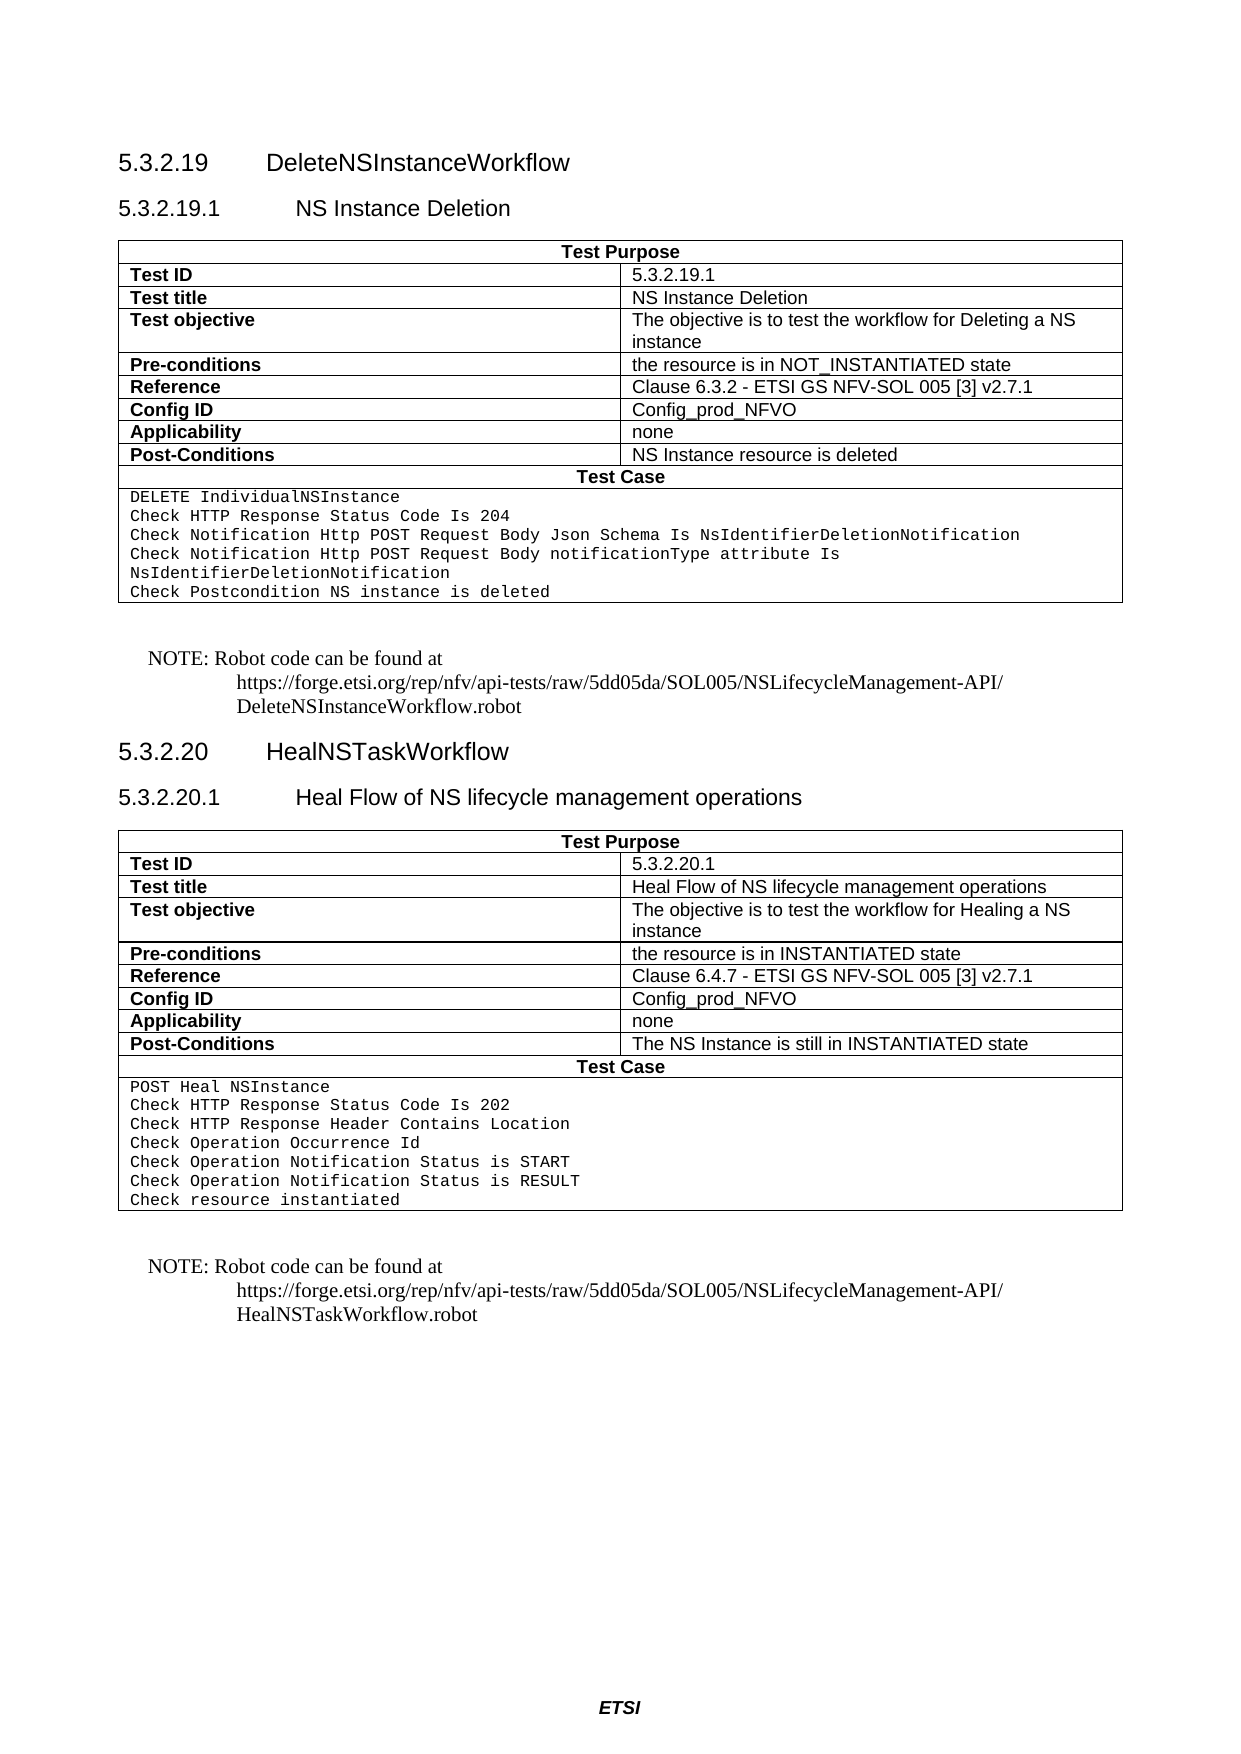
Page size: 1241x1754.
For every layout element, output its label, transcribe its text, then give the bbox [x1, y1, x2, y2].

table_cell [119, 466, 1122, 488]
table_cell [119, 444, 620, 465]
text NOTE: Robot code can be found at https://forge.etsi.org/rep/nfv/api-tests/raw/5dd05da/SOL005/NSLifecycleManagement-API/DeleteNSInstanceWorkflow.robot [148, 646, 1122, 718]
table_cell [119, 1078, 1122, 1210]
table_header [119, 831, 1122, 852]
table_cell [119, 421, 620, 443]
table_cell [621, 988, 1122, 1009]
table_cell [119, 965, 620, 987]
text NOTE: Robot code can be found at https://forge.etsi.org/rep/nfv/api-tests/raw/5dd05da/SOL005/NSLifecycleManagement-API/HealNSTaskWorkflow.robot [148, 1254, 1122, 1326]
subtitle 5.3.2.19.1 NS Instance Deletion [118, 195, 1122, 222]
subtitle 5.3.2.20 HealNSTaskWorkflow [118, 737, 1122, 766]
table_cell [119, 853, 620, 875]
subtitle 5.3.2.20.1 Heal Flow of NS lifecycle management operations [118, 784, 1122, 811]
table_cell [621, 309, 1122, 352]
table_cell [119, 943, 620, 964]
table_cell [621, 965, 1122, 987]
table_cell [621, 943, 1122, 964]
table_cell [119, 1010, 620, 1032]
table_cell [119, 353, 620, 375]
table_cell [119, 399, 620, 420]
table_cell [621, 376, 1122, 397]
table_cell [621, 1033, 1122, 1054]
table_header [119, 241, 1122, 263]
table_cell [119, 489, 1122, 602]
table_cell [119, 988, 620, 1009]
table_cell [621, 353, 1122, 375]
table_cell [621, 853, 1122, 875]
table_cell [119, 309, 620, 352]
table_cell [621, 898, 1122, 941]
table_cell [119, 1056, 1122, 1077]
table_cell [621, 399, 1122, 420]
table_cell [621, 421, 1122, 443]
subtitle 5.3.2.19 DeleteNSInstanceWorkflow [118, 148, 1122, 176]
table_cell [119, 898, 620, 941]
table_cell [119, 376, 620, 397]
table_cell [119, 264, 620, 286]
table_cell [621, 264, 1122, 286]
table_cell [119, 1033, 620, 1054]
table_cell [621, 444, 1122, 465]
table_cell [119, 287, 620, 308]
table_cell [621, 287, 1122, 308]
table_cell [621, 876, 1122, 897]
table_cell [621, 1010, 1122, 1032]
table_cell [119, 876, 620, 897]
